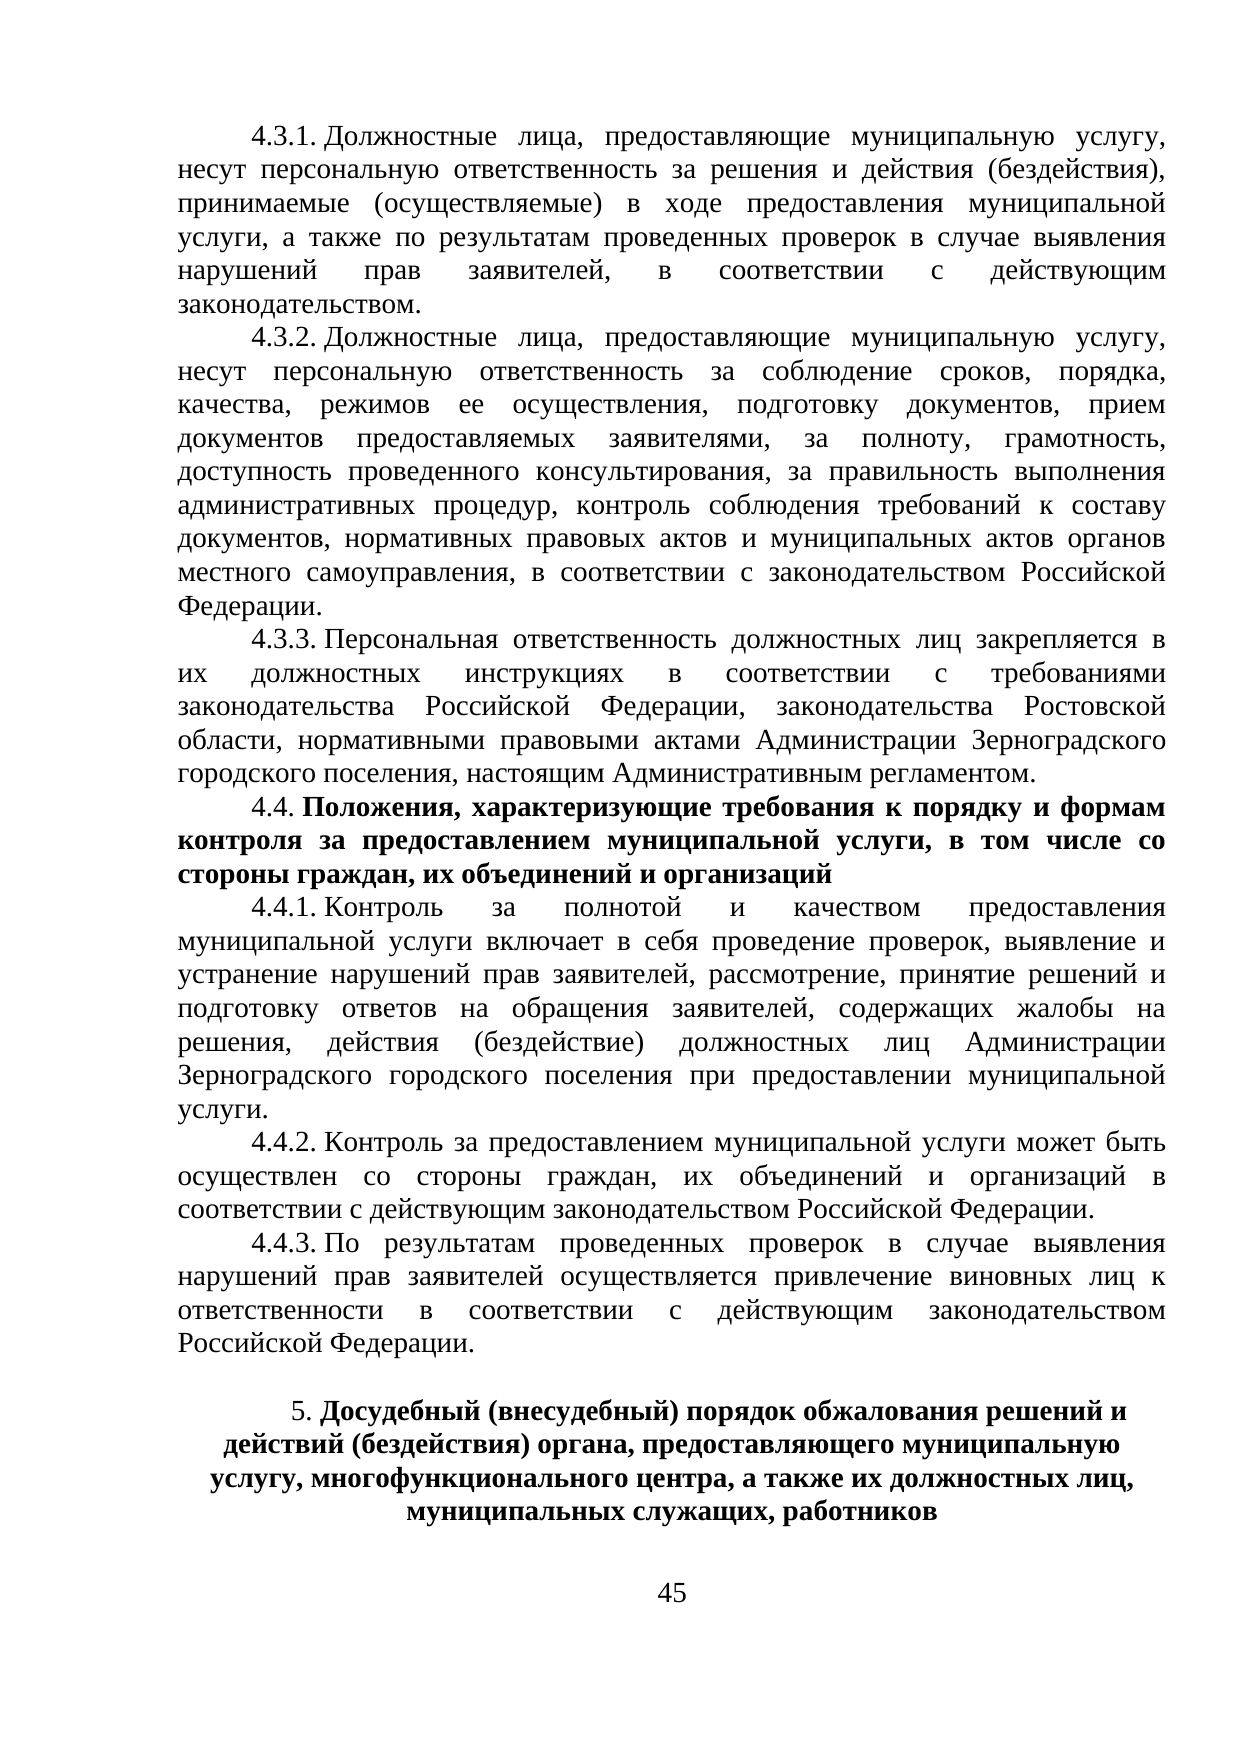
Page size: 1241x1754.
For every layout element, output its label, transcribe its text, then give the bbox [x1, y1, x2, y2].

text 4.4.3. По результатам проведенных проверок в случае выявления нарушений прав заявителей осуществляется привлечение виновных лиц к ответственности в соответствии с действующим законодательством Российской Федерации. [177, 1225, 1167, 1359]
text 4.4. Положения, характеризующие требования к порядку и формам контроля за предоставлением муниципальной услуги, в том числе со стороны граждан, их объединений и организаций [177, 789, 1167, 889]
text 4.3.2. Должностные лица, предоставляющие муниципальную услугу, несут персональную ответственность за соблюдение сроков, порядка, качества, режимов ее осуществления, подготовку документов, прием документов предоставляемых заявителями, за полноту, грамотность, доступность проведенного консультирования, за правильность выполнения административных процедур, контроль соблюдения требований к составу документов, нормативных правовых актов и муниципальных актов органов местного самоуправления, в соответствии с законодательством Российской Федерации. [177, 319, 1167, 621]
text 4.3.3. Персональная ответственность должностных лиц закрепляется в их должностных инструкциях в соответствии с требованиями законодательства Российской Федерации, законодательства Ростовской области, нормативными правовыми актами Администрации Зерноградского городского поселения, настоящим Административным регламентом. [177, 621, 1167, 789]
text 4.3.1. Должностные лица, предоставляющие муниципальную услугу, несут персональную ответственность за решения и действия (бездействия), принимаемые (осуществляемые) в ходе предоставления муниципальной услуги, а также по результатам проведенных проверок в случае выявления нарушений прав заявителей, в соответствии с действующим законодательством. [177, 118, 1167, 319]
text 4.4.1. Контроль за полнотой и качеством предоставления муниципальной услуги включает в себя проведение проверок, выявление и устранение нарушений прав заявителей, рассмотрение, принятие решений и подготовку ответов на обращения заявителей, содержащих жалобы на решения, действия (бездействие) должностных лиц Администрации Зерноградского городского поселения при предоставлении муниципальной услуги. [177, 889, 1167, 1124]
text 5. Досудебный (внесудебный) порядок обжалования решений и действий (бездействия) органа, предоставляющего муниципальную услугу, многофункционального центра, а также их должностных лиц, муниципальных служащих, работников [177, 1393, 1167, 1527]
text 4.4.2. Контроль за предоставлением муниципальной услуги может быть осуществлен со стороны граждан, их объединений и организаций в соответствии с действующим законодательством Российской Федерации. [177, 1124, 1167, 1225]
